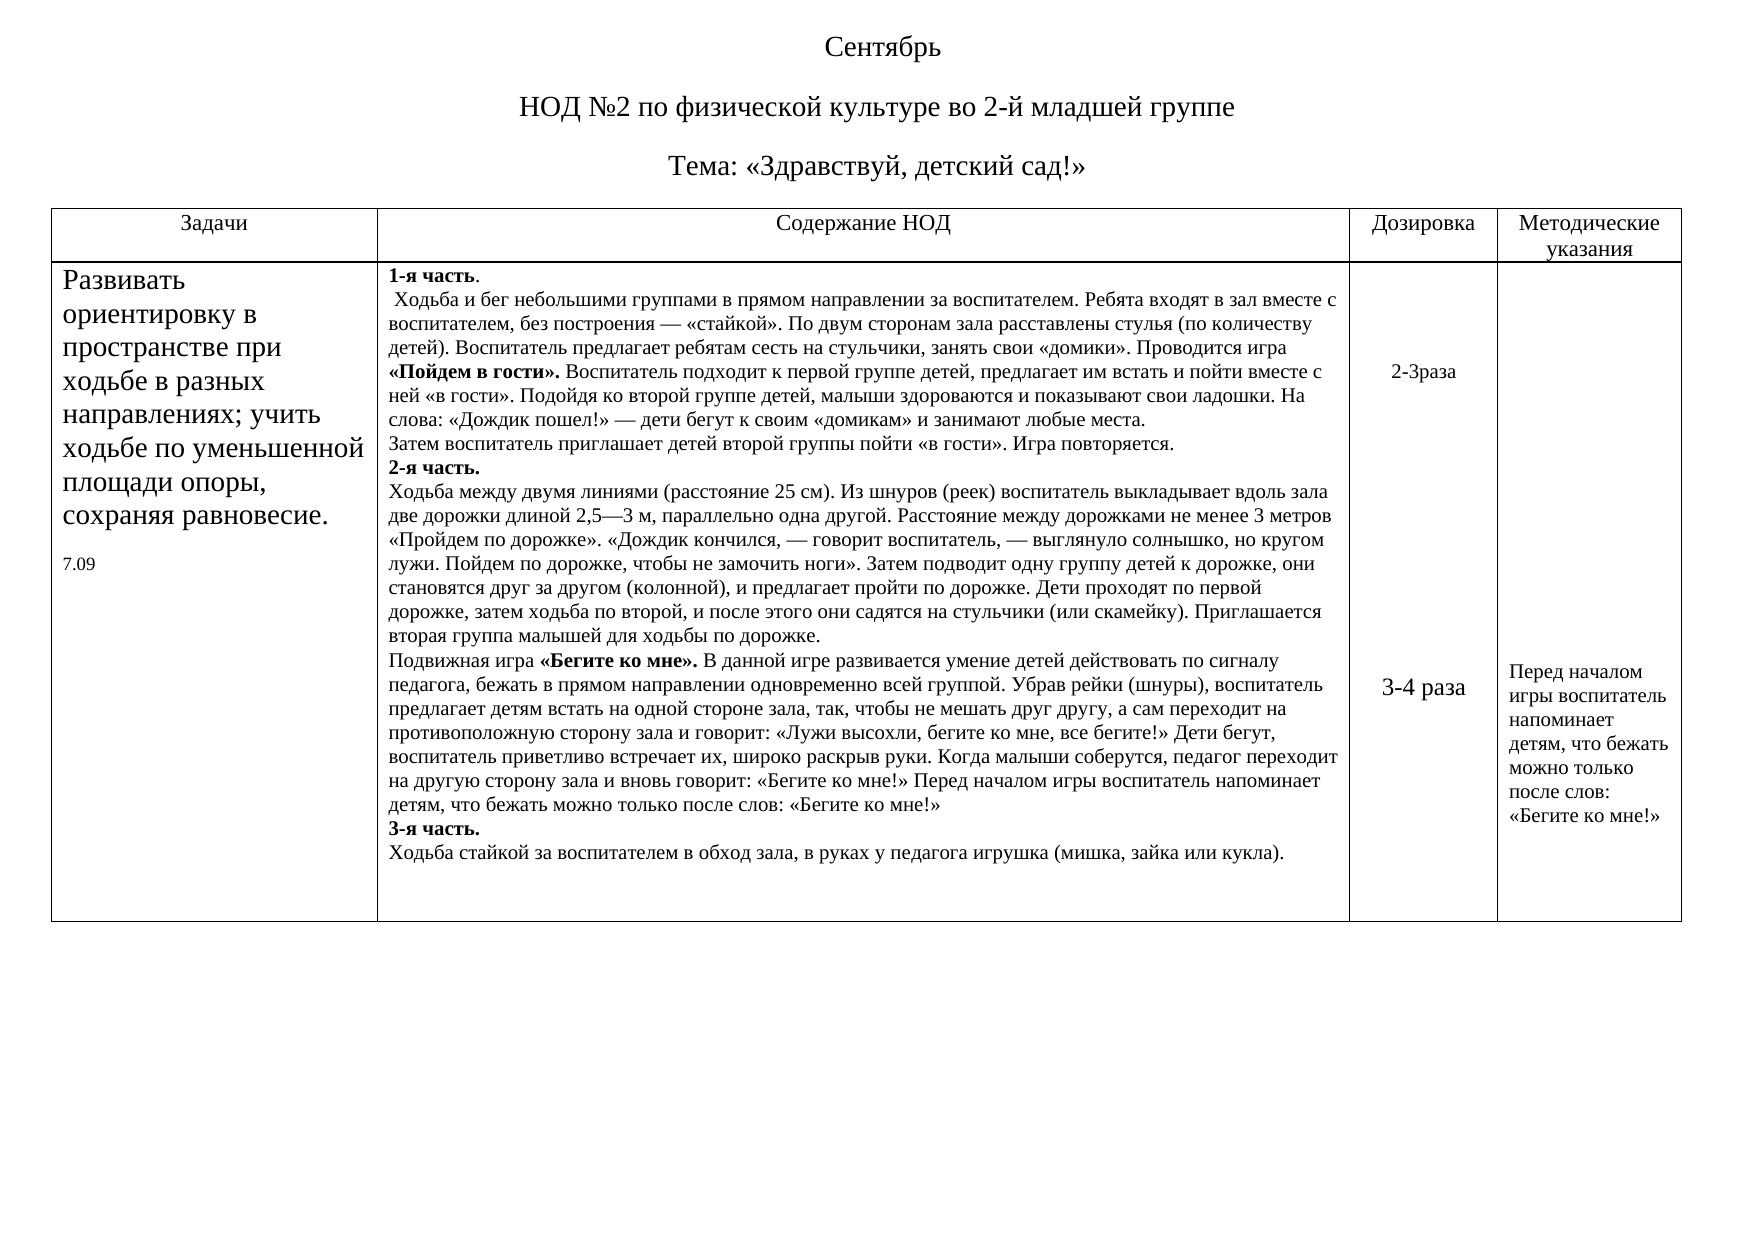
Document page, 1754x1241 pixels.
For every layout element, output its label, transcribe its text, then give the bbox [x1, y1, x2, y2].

table_cell Перед началом игры воспитатель напоминает детям, что бежать можно только после слов: «Бегите ко мне!» [1498, 289, 1681, 921]
table_cell [1498, 263, 1681, 289]
table_cell Развивать ориентировку в пространстве при ходьбе в разных направлениях; учить ходьбе по уменьшенной площади опоры, сохраняя равновесие. 7.09 [52, 263, 377, 921]
text Тема: «Здравствуй, детский сад!» [29, 148, 1724, 182]
text НОД №2 по физической культуре во 2-й младшей группе [29, 89, 1724, 122]
table_header Дозировка [1350, 209, 1497, 261]
table_header Задачи [52, 209, 377, 261]
table_cell 2-3раза 3-4 раза [1350, 263, 1497, 921]
text Сентябрь [29, 29, 1724, 63]
table_header Содержание НОД [378, 209, 1349, 261]
table_header Методические указания [1498, 209, 1681, 261]
